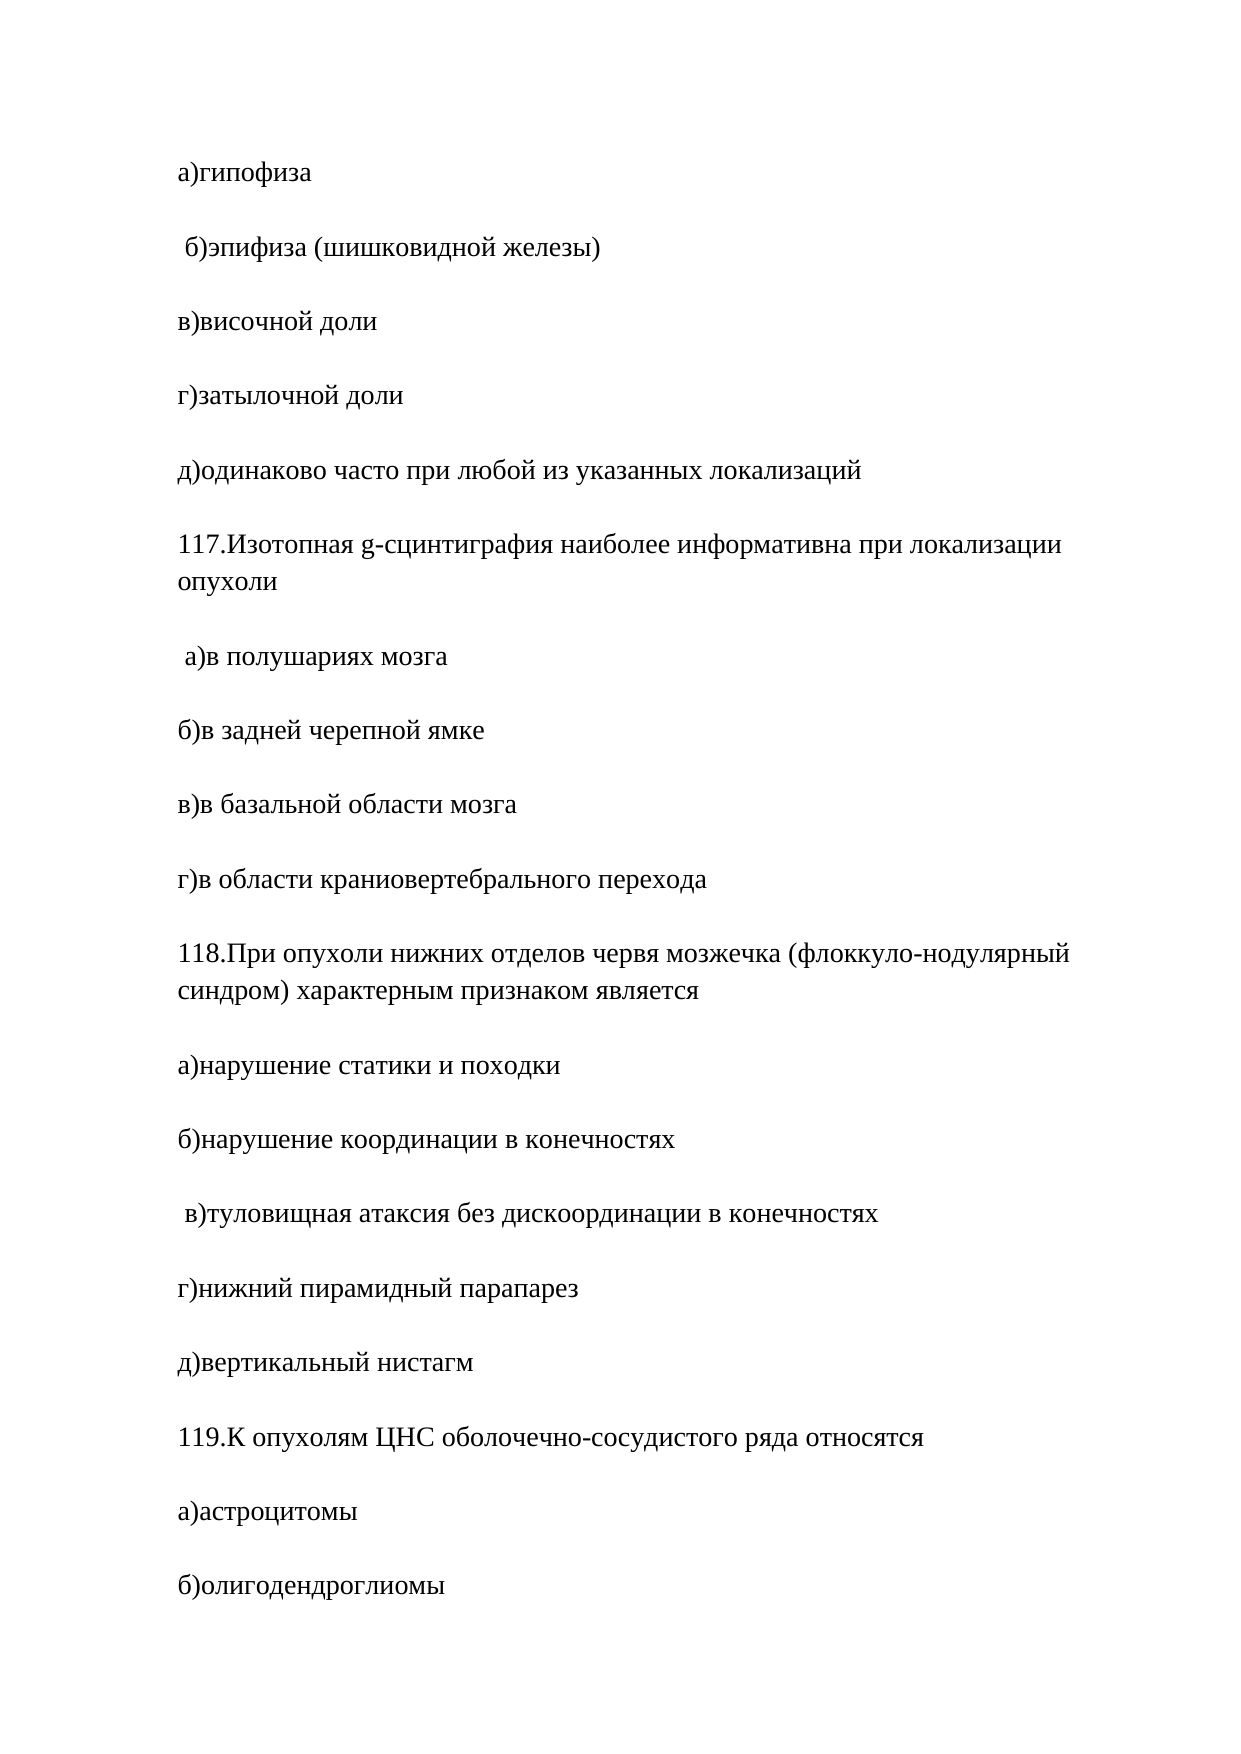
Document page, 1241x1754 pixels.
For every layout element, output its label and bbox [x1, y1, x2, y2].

text [177, 118, 1152, 1601]
